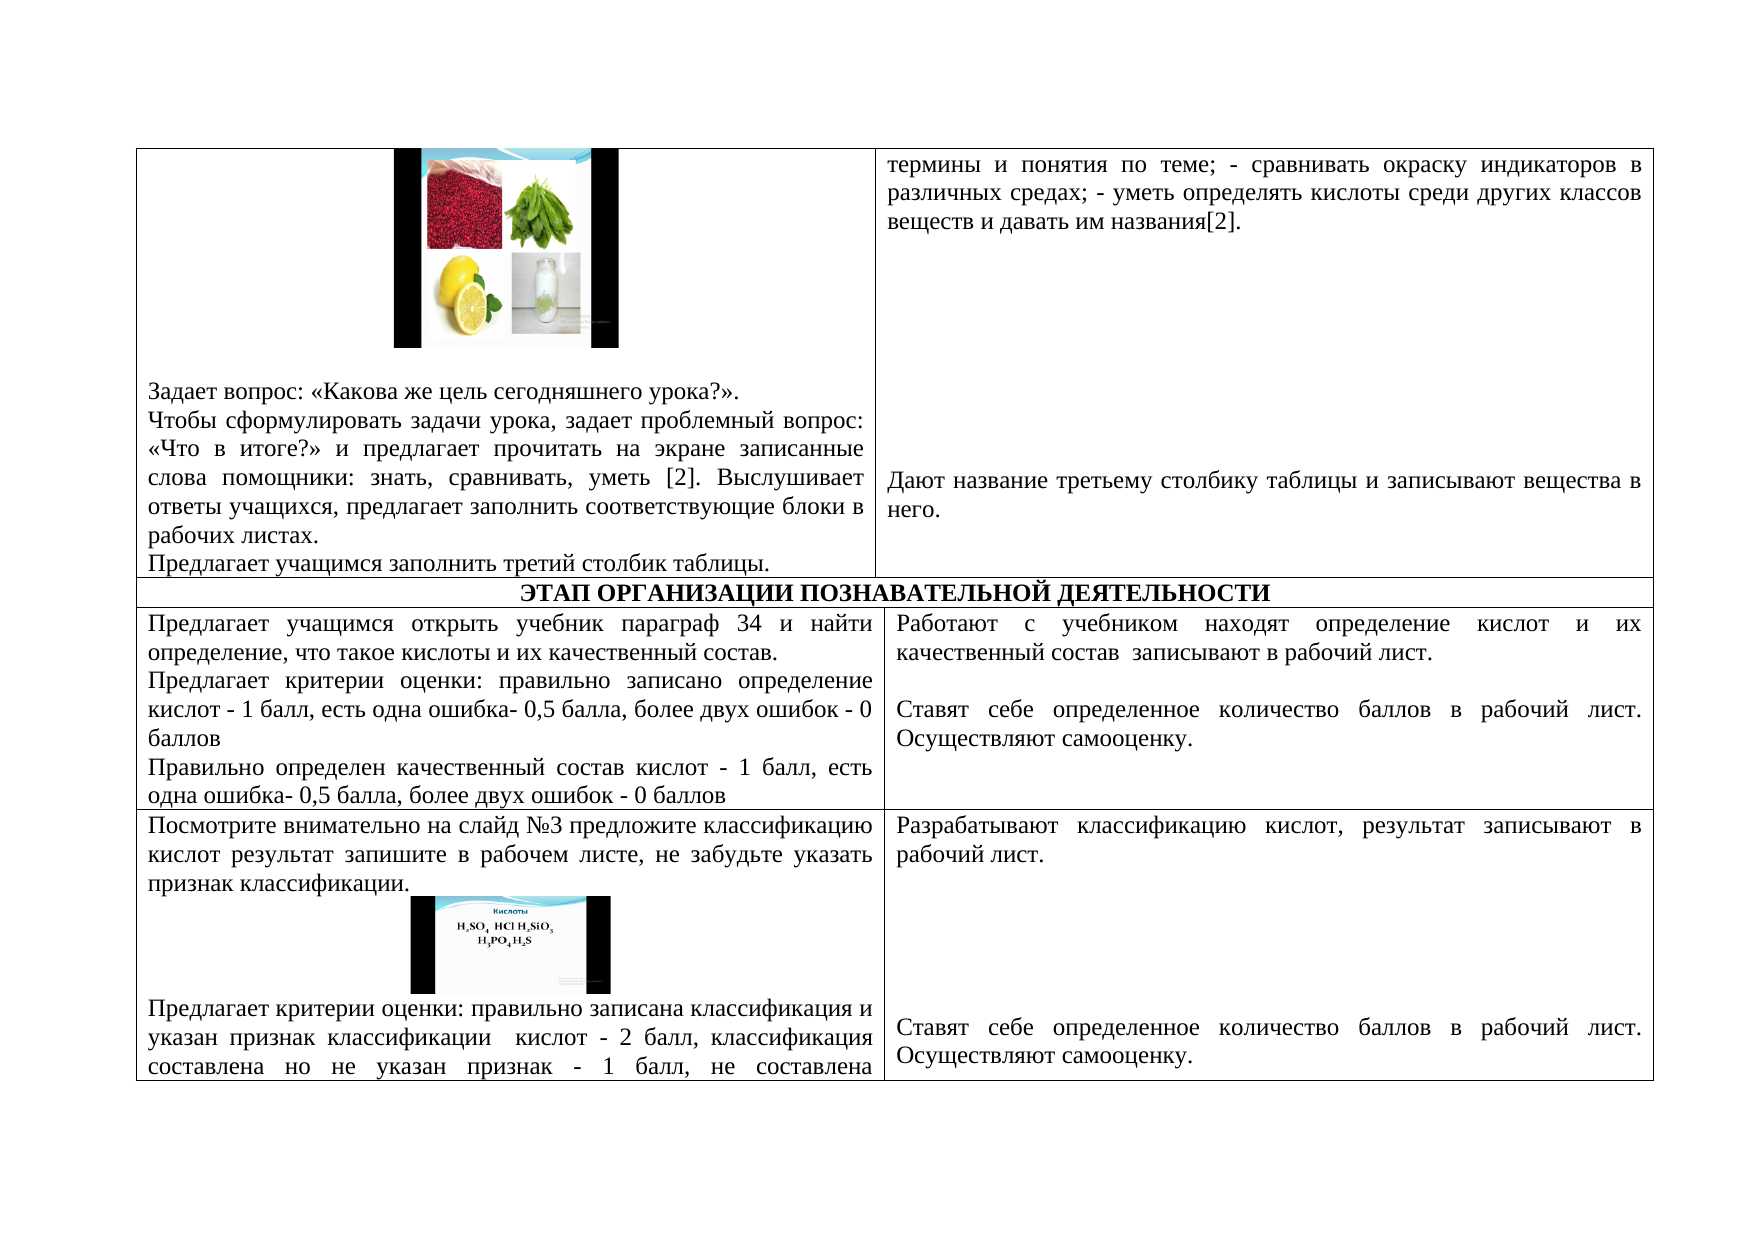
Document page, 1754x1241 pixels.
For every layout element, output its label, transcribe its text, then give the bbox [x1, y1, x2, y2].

picture [410, 896, 611, 994]
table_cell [876, 149, 1653, 577]
picture [393, 148, 619, 348]
table_cell Предлагает учащимся открыть учебник параграф 34 и найти определение, что такое кислоты и их качественный состав. Предлагает критерии оценки: правильно записано определение кислот - 1 балл, есть одна ошибка- 0,5 балла, более двух ошибок - 0 баллов Правильно определен качественный состав кислот - 1 балл, есть одна ошибка- 0,5 балла, более двух ошибок - 0 баллов [137, 608, 884, 809]
table_cell Работают с учебником находят определение кислот и их качественный состав записывают в рабочий лист. Ставят себе определенное количество баллов в рабочий лист. Осуществляют самооценку. [885, 608, 1653, 809]
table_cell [885, 810, 1653, 1080]
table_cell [137, 810, 884, 1080]
table_cell ЭТАП ОРГАНИЗАЦИИ ПОЗНАВАТЕЛЬНОЙ ДЕЯТЕЛЬНОСТИ [137, 578, 1653, 607]
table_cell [137, 149, 875, 577]
